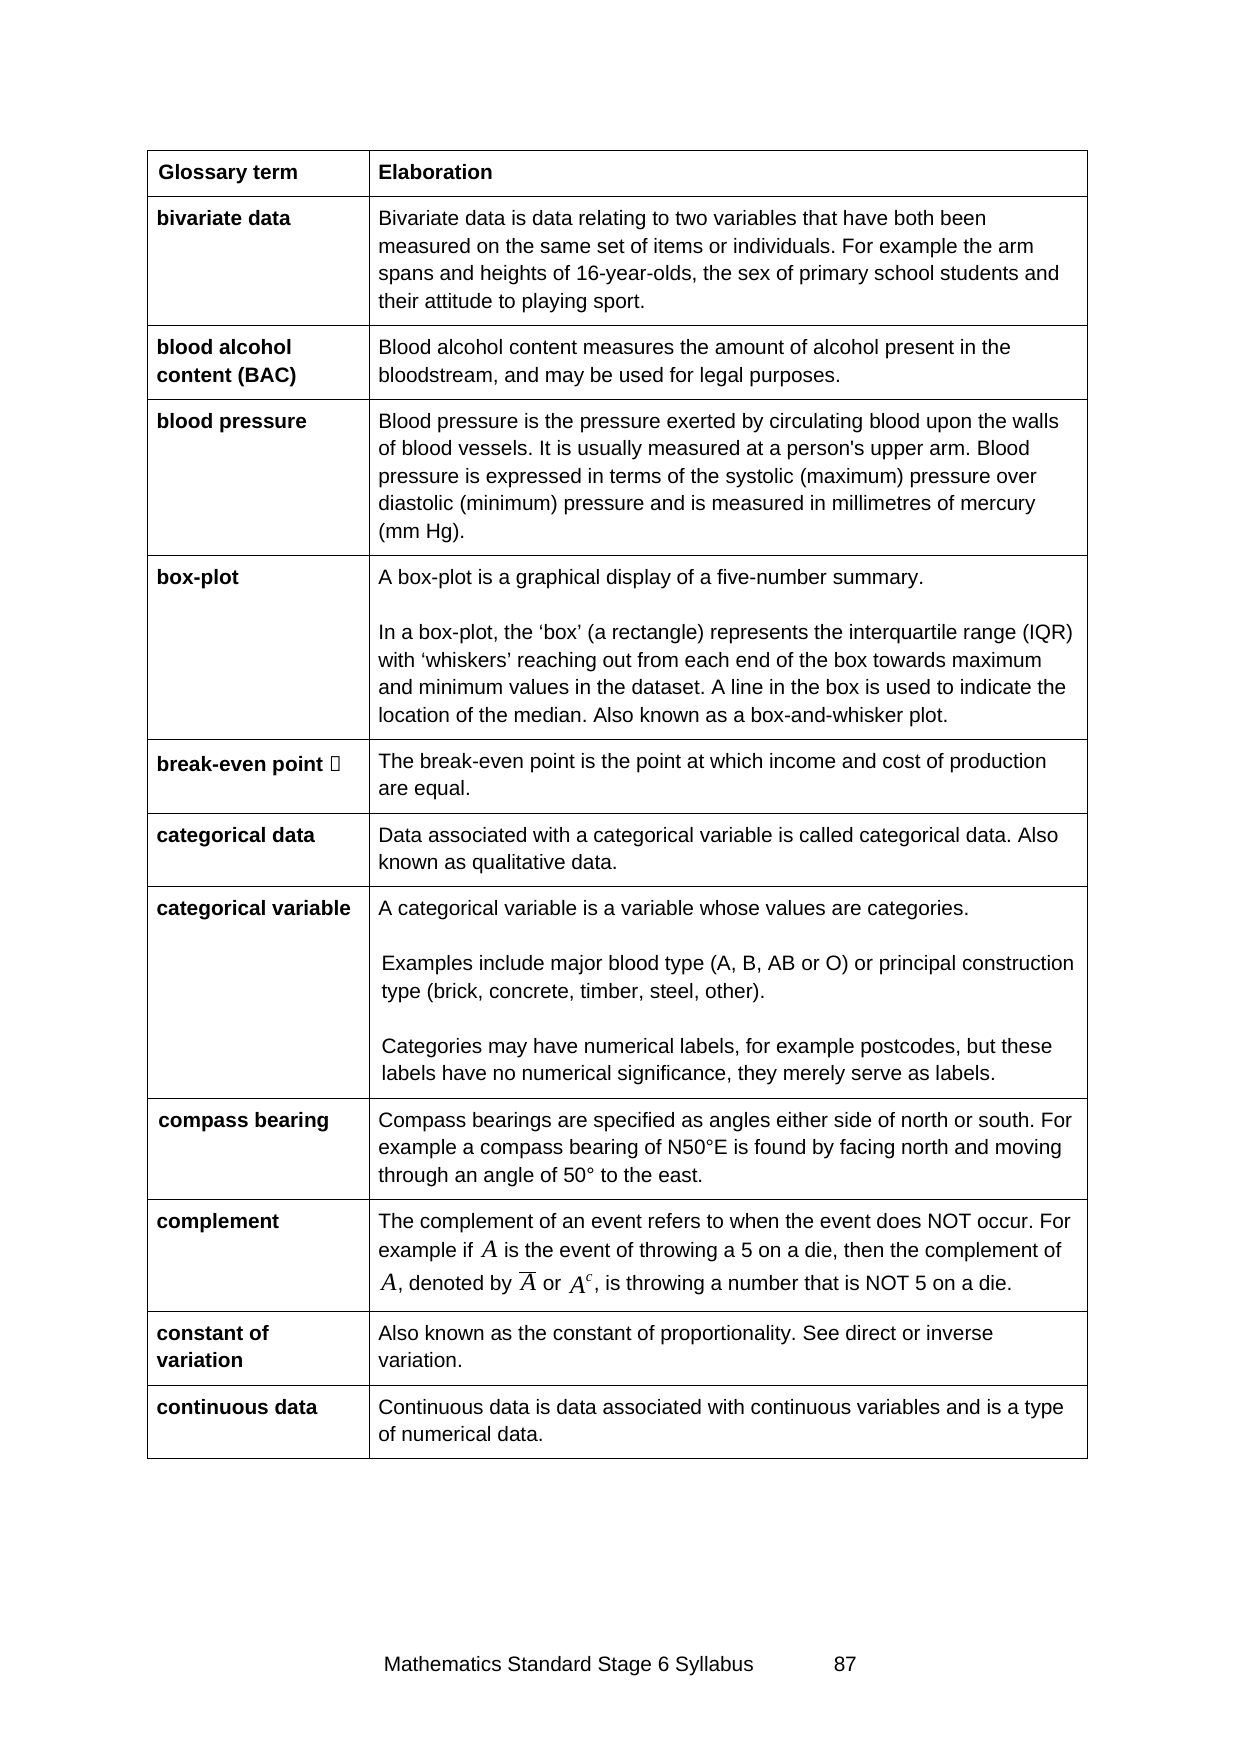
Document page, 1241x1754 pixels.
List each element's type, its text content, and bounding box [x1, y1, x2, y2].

table_cell categorical variable [148, 887, 369, 1097]
table_cell The complement of an event refers to when the event does NOT occur. For example if is the event of throwing a 5 on a die, then the complement of , denoted by or , is throwing a number that is NOT 5 on a die. [370, 1200, 1087, 1311]
table_cell blood pressure [148, 400, 369, 555]
table_cell Continuous data is data associated with continuous variables and is a type of numerical data. [370, 1386, 1087, 1458]
table_cell box-plot [148, 556, 369, 739]
table_cell complement [148, 1200, 369, 1311]
table_cell constant of variation [148, 1312, 369, 1384]
table_cell Bivariate data is data relating to two variables that have both been measured on the same set of items or individuals. For example the arm spans and heights of 16-year-olds, the sex of primary school students and their attitude to playing sport. [370, 197, 1087, 325]
table_cell Compass bearings are specified as angles either side of north or south. For example a compass bearing of N50°E is found by facing north and moving through an angle of 50° to the east. [370, 1099, 1087, 1199]
table_cell blood alcohol content (BAC) [148, 326, 369, 399]
table_cell Blood alcohol content measures the amount of alcohol present in the bloodstream, and may be used for legal purposes. [370, 326, 1087, 399]
table_cell The break-even point is the point at which income and cost of production are equal. [370, 740, 1087, 812]
table_cell compass bearing [148, 1099, 369, 1199]
table_cell Also known as the constant of proportionality. See direct or inverse variation. [370, 1312, 1087, 1384]
table_cell categorical data [148, 814, 369, 886]
table_cell A box-plot is a graphical display of a five-number summary. In a box-plot, the ‘box’ (a rectangle) represents the interquartile range (IQR) with ‘whiskers’ reaching out from each end of the box towards maximum and minimum values in the dataset. A line in the box is used to indicate the location of the median. Also known as a box-and-whisker plot. [370, 556, 1087, 739]
table_cell bivariate data [148, 197, 369, 325]
table_cell continuous data [148, 1386, 369, 1458]
table_cell A categorical variable is a variable whose values are categories. Examples include major blood type (A, B, AB or O) or principal construction type (brick, concrete, timber, steel, other). Categories may have numerical labels, for example postcodes, but these labels have no numerical significance, they merely serve as labels. [370, 887, 1087, 1097]
table_cell Blood pressure is the pressure exerted by circulating blood upon the walls of blood vessels. It is usually measured at a person's upper arm. Blood pressure is expressed in terms of the systolic (maximum) pressure over diastolic (minimum) pressure and is measured in millimetres of mercury (mm Hg). [370, 400, 1087, 555]
table_cell Data associated with a categorical variable is called categorical data. Also known as qualitative data. [370, 814, 1087, 886]
table_header Glossary term [148, 151, 369, 196]
table_cell break-even point  [148, 740, 369, 812]
table_header Elaboration [370, 151, 1087, 196]
